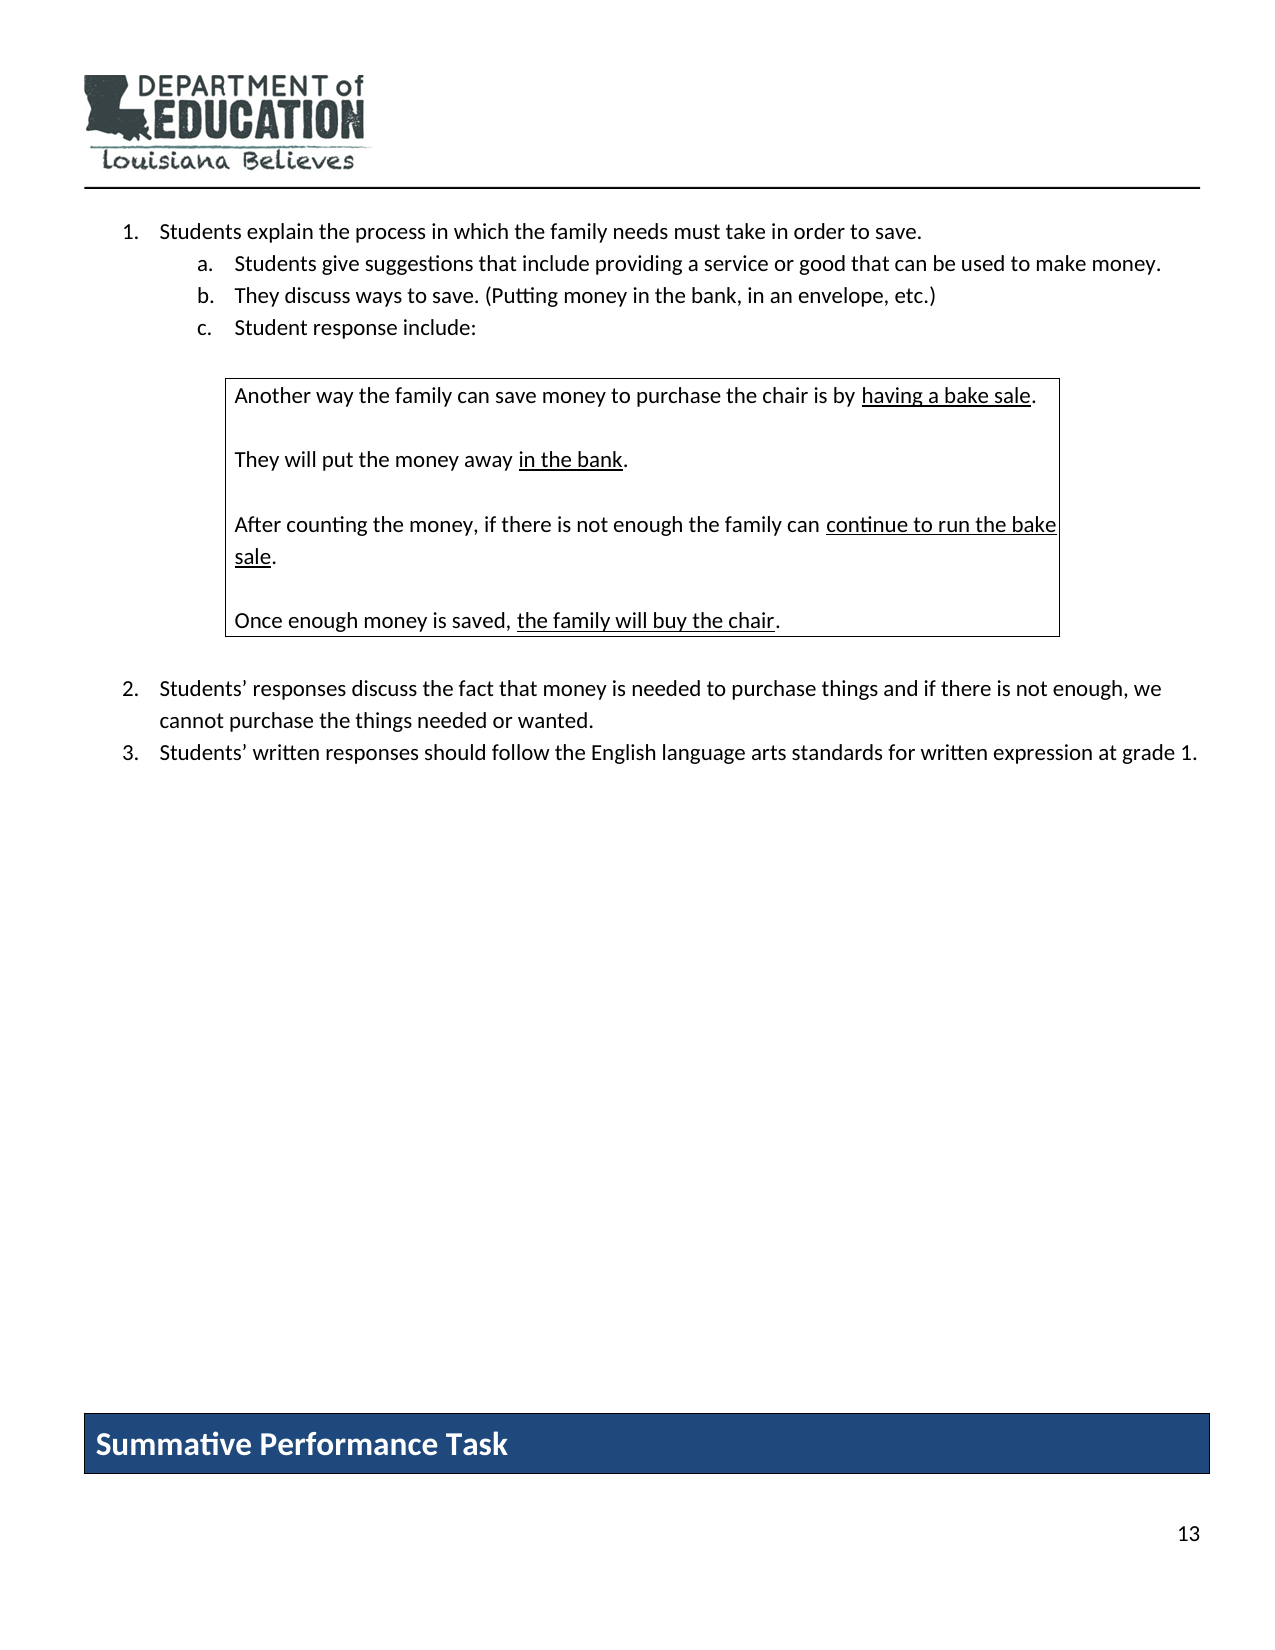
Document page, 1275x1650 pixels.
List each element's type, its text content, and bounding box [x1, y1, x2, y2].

list Another way the family can save money to purchase the chair is by having a bake sale. [226, 379, 1059, 409]
list Students explain the process in which the family needs must take in order to save. [122, 217, 1200, 245]
list After counting the money, if there is not enough the family can continue to run the bake sale. [226, 507, 1059, 570]
picture [84, 75, 1200, 189]
table_header Summative Performance Task [85, 1414, 1209, 1473]
list They will put the money away in the bank. [226, 442, 1059, 473]
list Once enough money is saved, the family will buy the chair. [226, 603, 1059, 636]
list Student response include: [197, 313, 1200, 342]
list They discuss ways to save. (Putting money in the bank, in an envelope, etc.) [197, 281, 1200, 309]
list Students’ responses discuss the fact that money is needed to purchase things and if there is not enough, we cannot purchase the things needed or wanted. [122, 674, 1200, 734]
list Students’ written responses should follow the English language arts standards for written expression at grade 1. [122, 738, 1200, 766]
list Students give suggestions that include providing a service or good that can be used to make money. [197, 249, 1200, 277]
